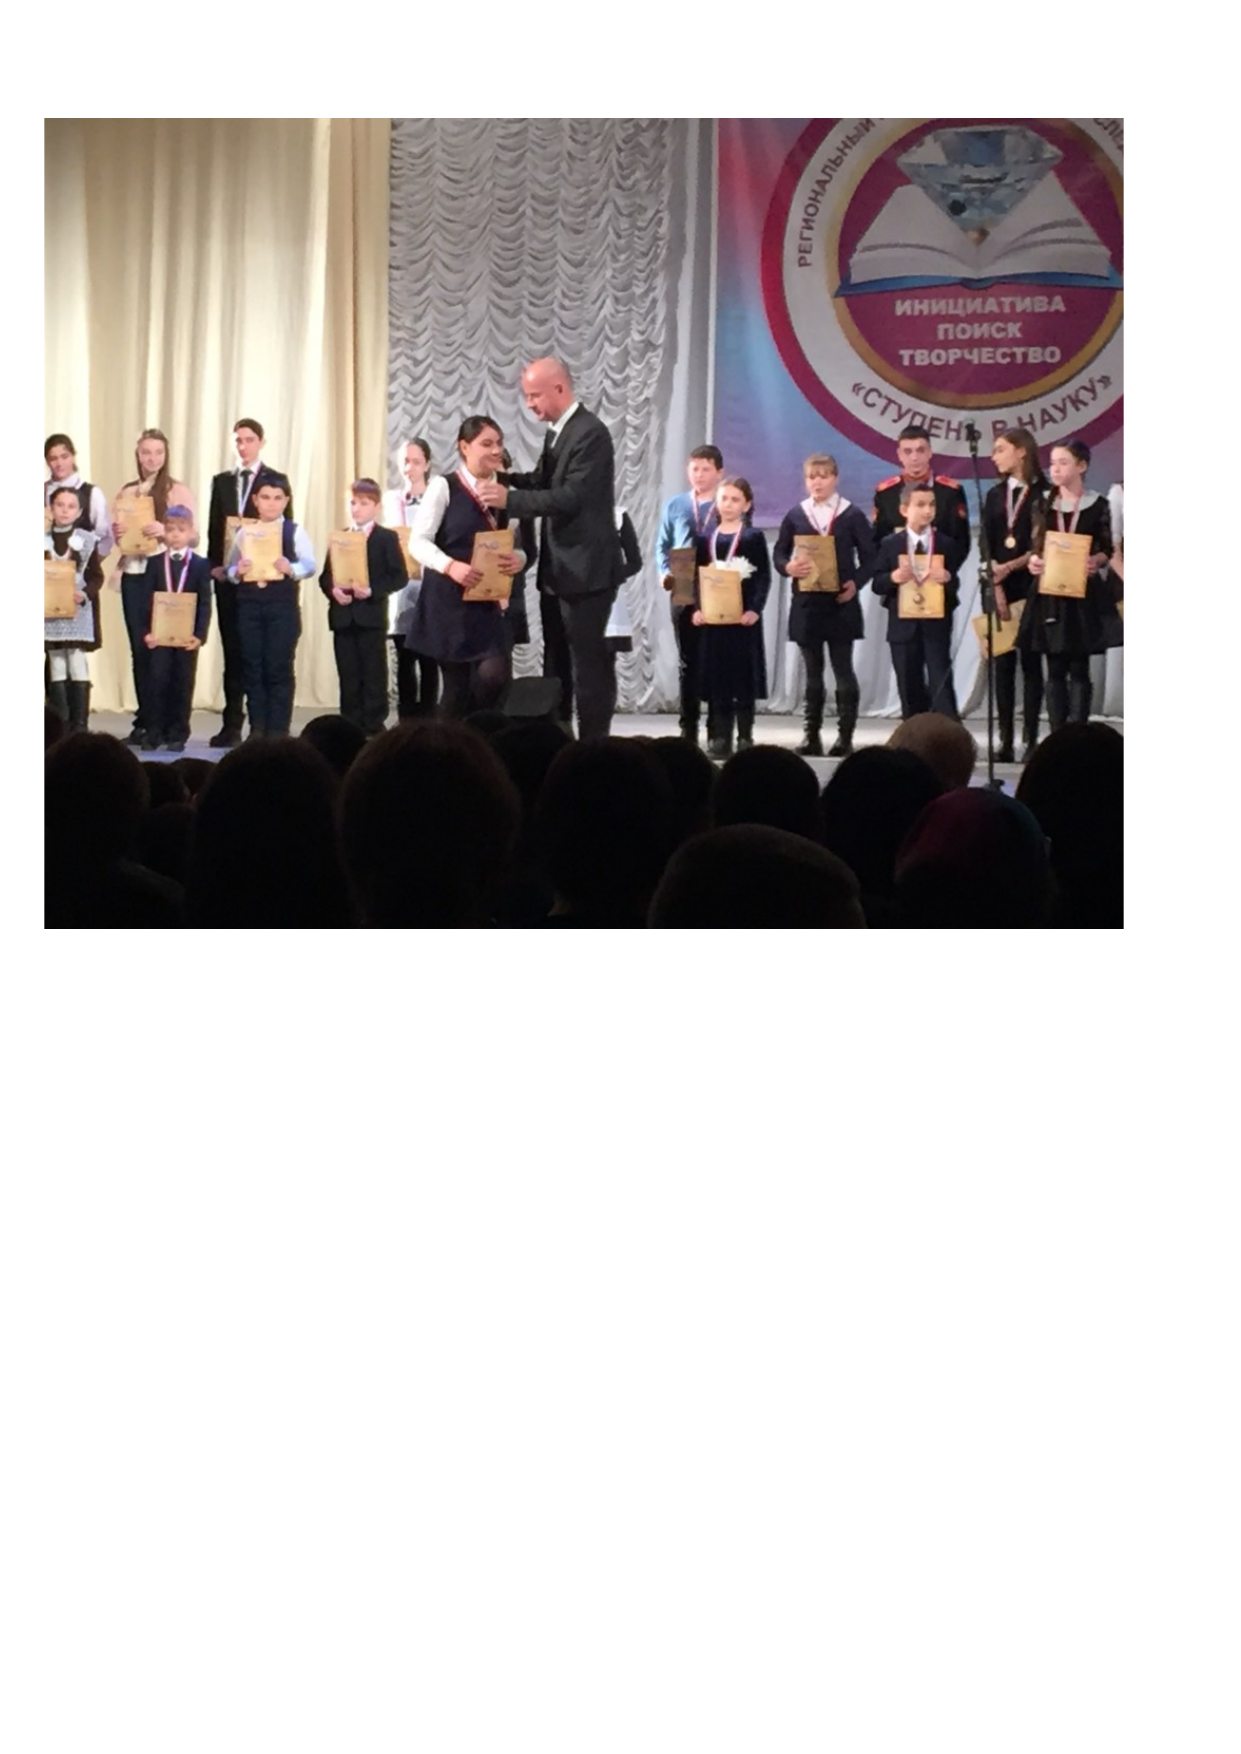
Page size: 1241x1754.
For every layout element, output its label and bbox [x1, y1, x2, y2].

picture [44, 118, 1124, 929]
